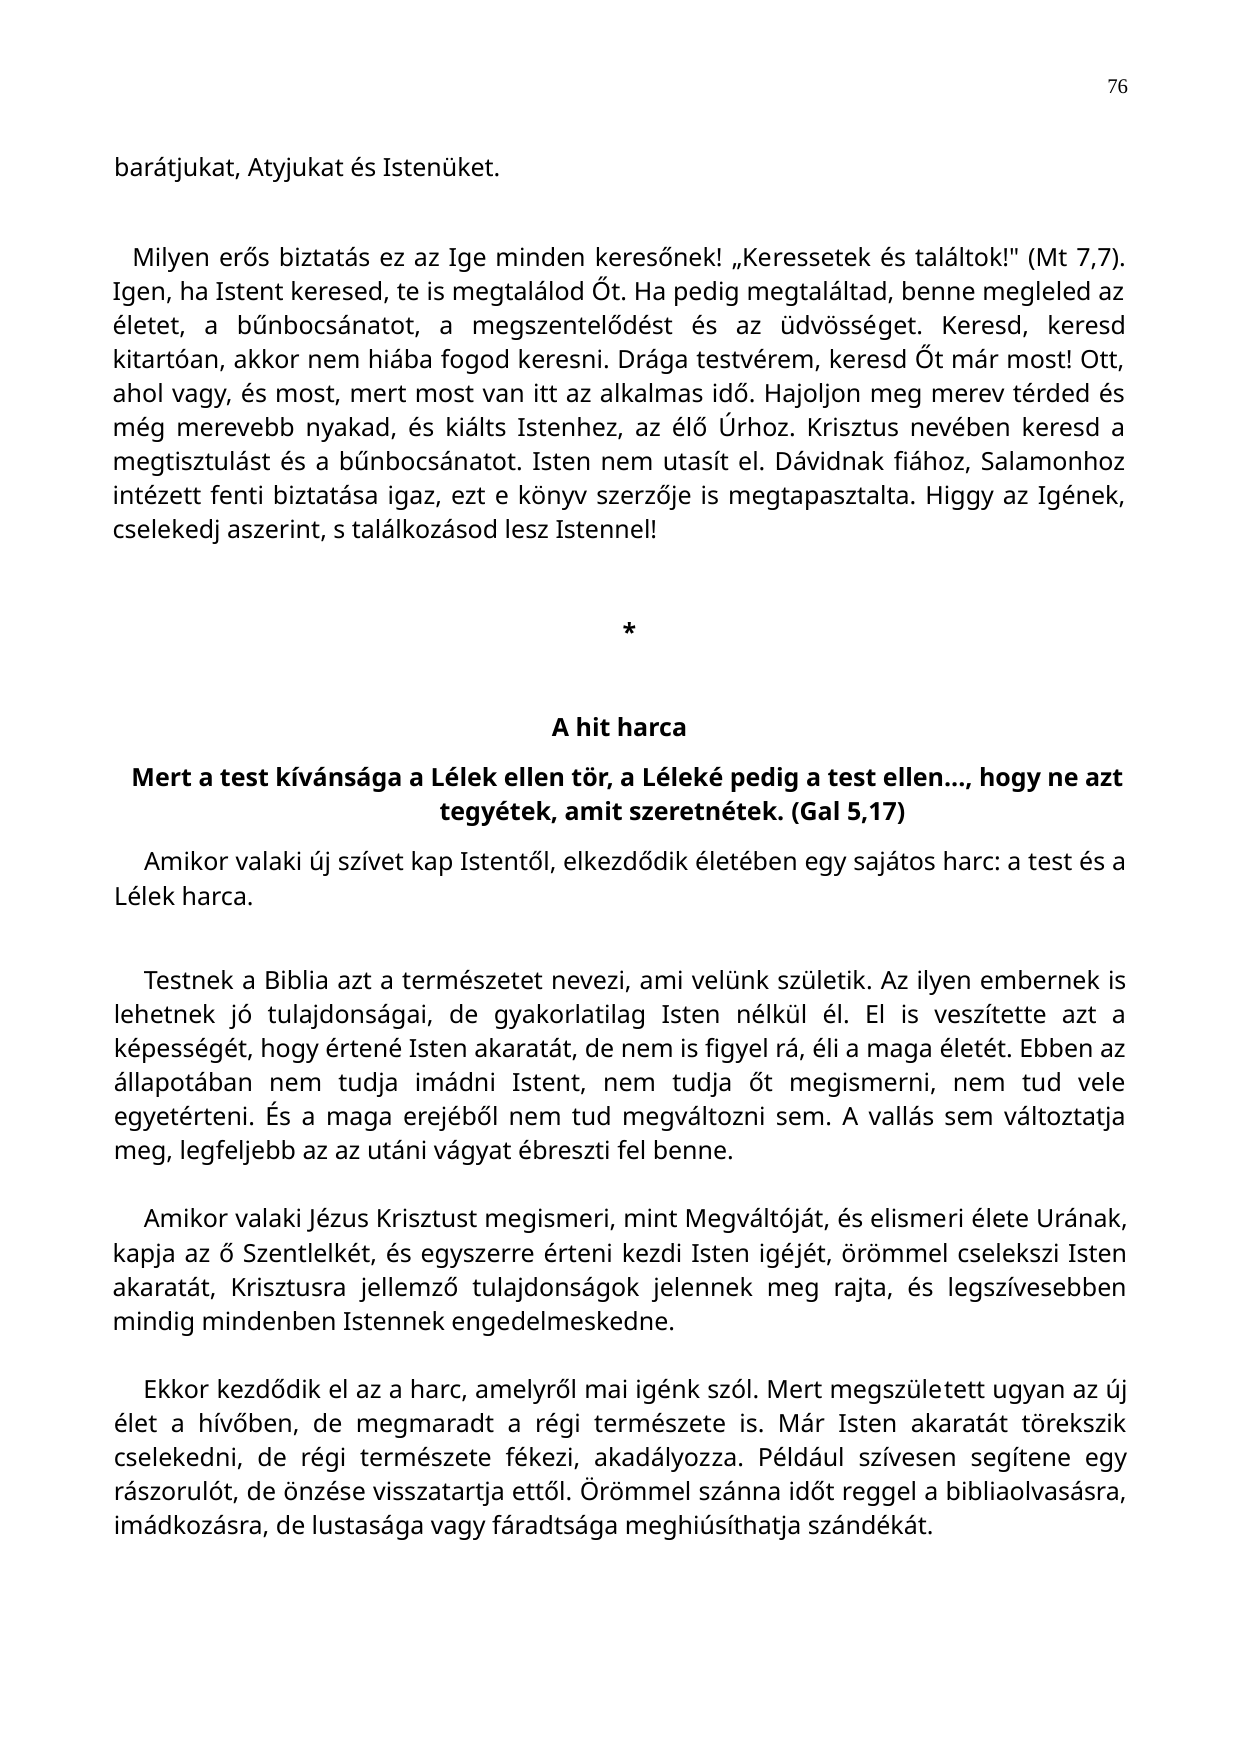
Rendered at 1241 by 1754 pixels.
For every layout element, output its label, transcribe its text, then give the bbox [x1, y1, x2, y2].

text * [112, 614, 1126, 648]
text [114, 150, 1127, 184]
text Amikor valaki Jézus Krisztust megismeri, mint Megváltóját, és elismeri élete Urának, kapja az ő Szentlelkét, és egyszerre érteni kezdi Isten igéjét, örömmel cselekszi Isten akaratát, Krisztusra jellemző tulajdonságok jelennek meg rajta, és legszívesebben mindig mindenben Istennek engedelmeskedne. [112, 1201, 1128, 1337]
text Mert a test kívánsága a Lélek ellen tör, a Léleké pedig a test ellen..., hogy ne azt tegyétek, amit szeretnétek. (Gal 5,17) [127, 759, 1128, 828]
text Milyen erős biztatás ez az Ige minden keresőnek! „Keressetek és találtok!" (Mt 7,7). Igen, ha Istent keresed, te is megtalálod Őt. Ha pedig megtaláltad, benne megleled az életet, a bűnbocsánatot, a megszentelődést és az üdvösséget. Keresd, keresd kitartóan, akkor nem hiába fogod keresni. Drága testvérem, keresd Őt már most! Ott, ahol vagy, és most, mert most van itt az alkalmas idő. Hajoljon meg merev térded és még merevebb nyakad, és kiálts Istenhez, az élő Úrhoz. Krisztus nevében keresd a megtisztulást és a bűnbocsánatot. Isten nem utasít el. Dávidnak fiához, Salamonhoz intézett fenti biztatása igaz, ezt e könyv szerzője is megtapasztalta. Higgy az Igének, cselekedj aszerint, s találkozásod lesz Istennel! [112, 239, 1126, 546]
text Testnek a Biblia azt a természetet nevezi, ami velünk születik. Az ilyen embernek is lehetnek jó tulajdonságai, de gyakorlatilag Isten nélkül él. El is veszítette azt a képességét, hogy értené Isten akaratát, de nem is figyel rá, éli a maga életét. Ebben az állapotában nem tudja imádni Istent, nem tudja őt megismerni, nem tud vele egyetérteni. És a maga erejéből nem tud megváltozni sem. A vallás sem változtatja meg, legfeljebb az az utáni vágyat ébreszti fel benne. [113, 963, 1127, 1167]
text A hit harca [112, 710, 1126, 744]
text Amikor valaki új szívet kap Istentől, elkezdődik életében egy sajátos harc: a test és a Lélek harca. [114, 844, 1127, 912]
text Ekkor kezdődik el az a harc, amelyről mai igénk szól. Mert megszületett ugyan az új élet a hívőben, de megmaradt a régi természete is. Már Isten akaratát törekszik cselekedni, de régi természete fékezi, akadályozza. Például szívesen segítene egy rászorulót, de önzése visszatartja ettől. Örömmel szánna időt reggel a bibliaolvasásra, imádkozásra, de lustasága vagy fáradtsága meghiúsíthatja szándékát. [113, 1371, 1128, 1542]
